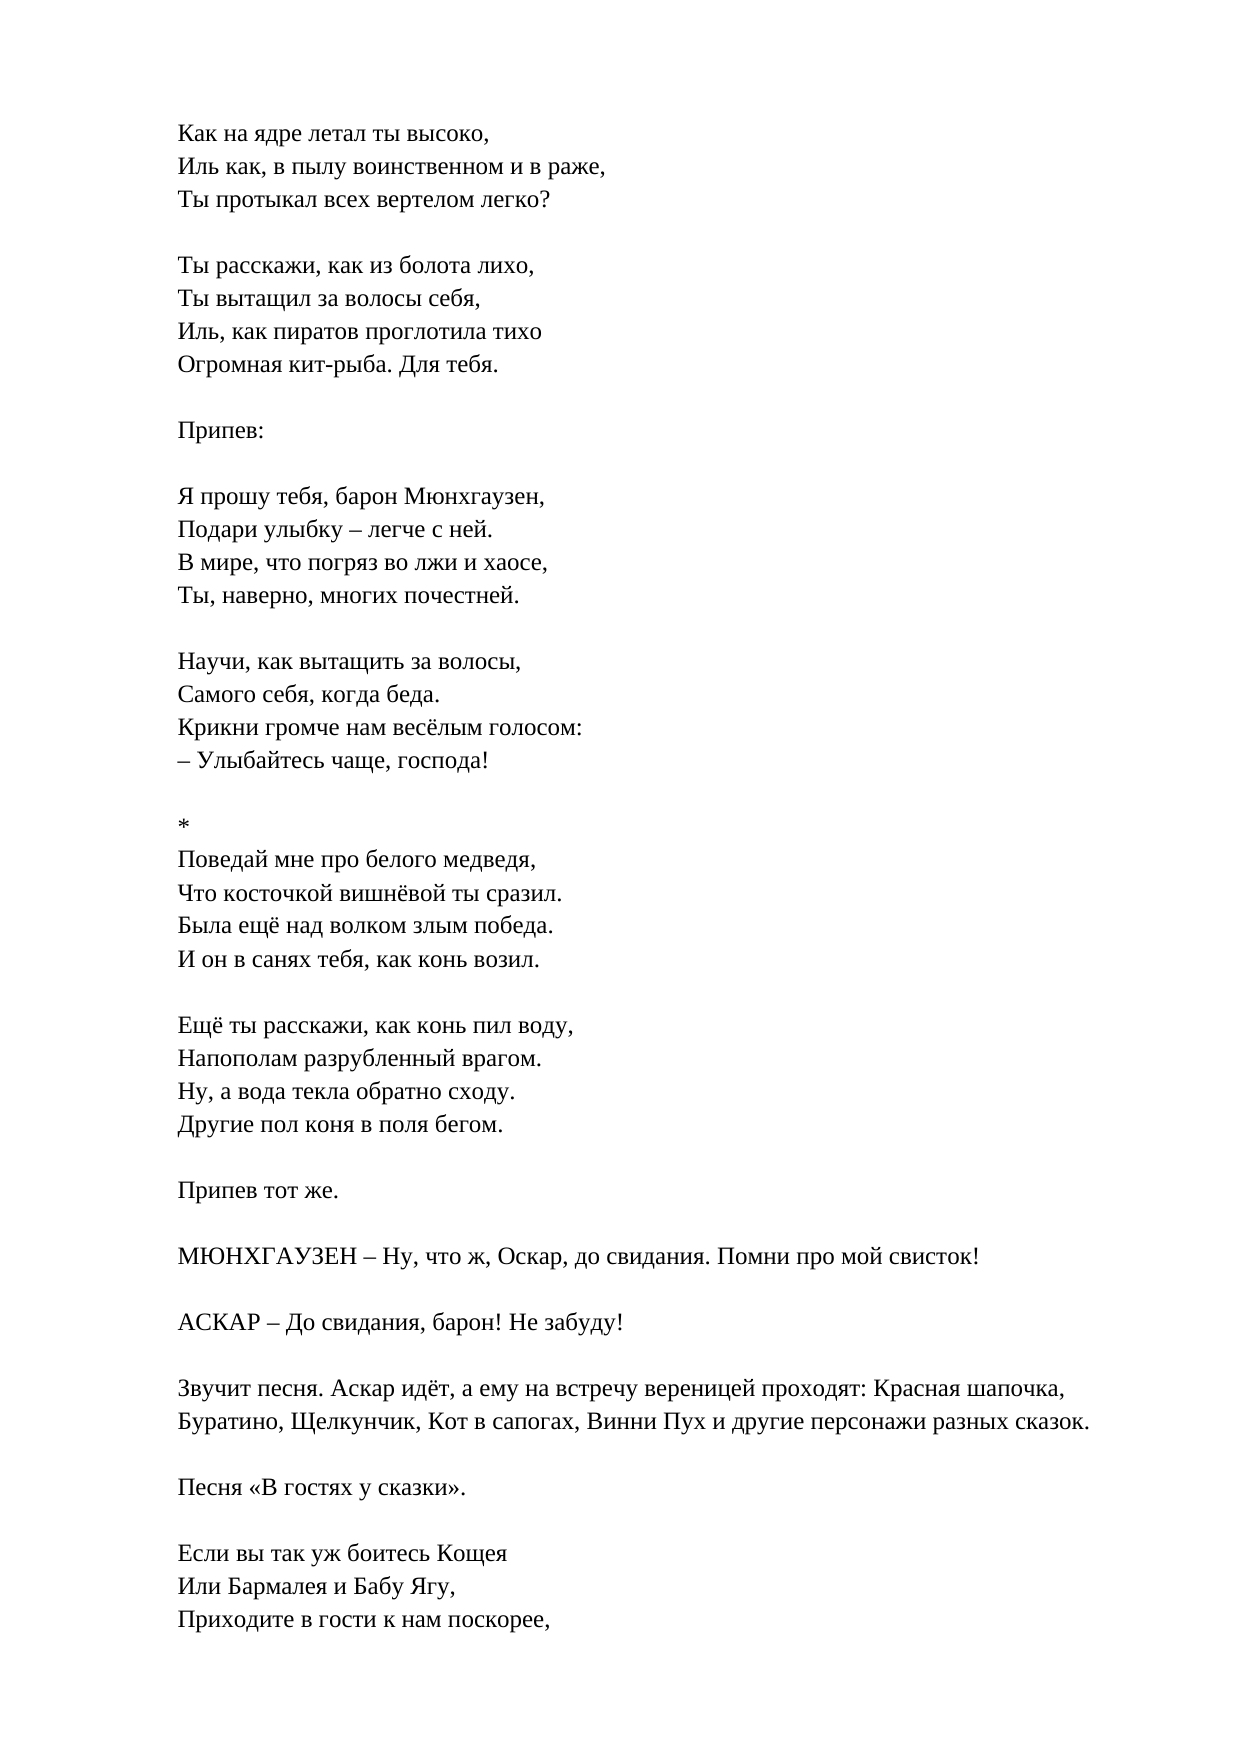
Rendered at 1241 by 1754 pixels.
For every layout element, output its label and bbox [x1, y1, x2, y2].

text [177, 118, 1152, 1633]
